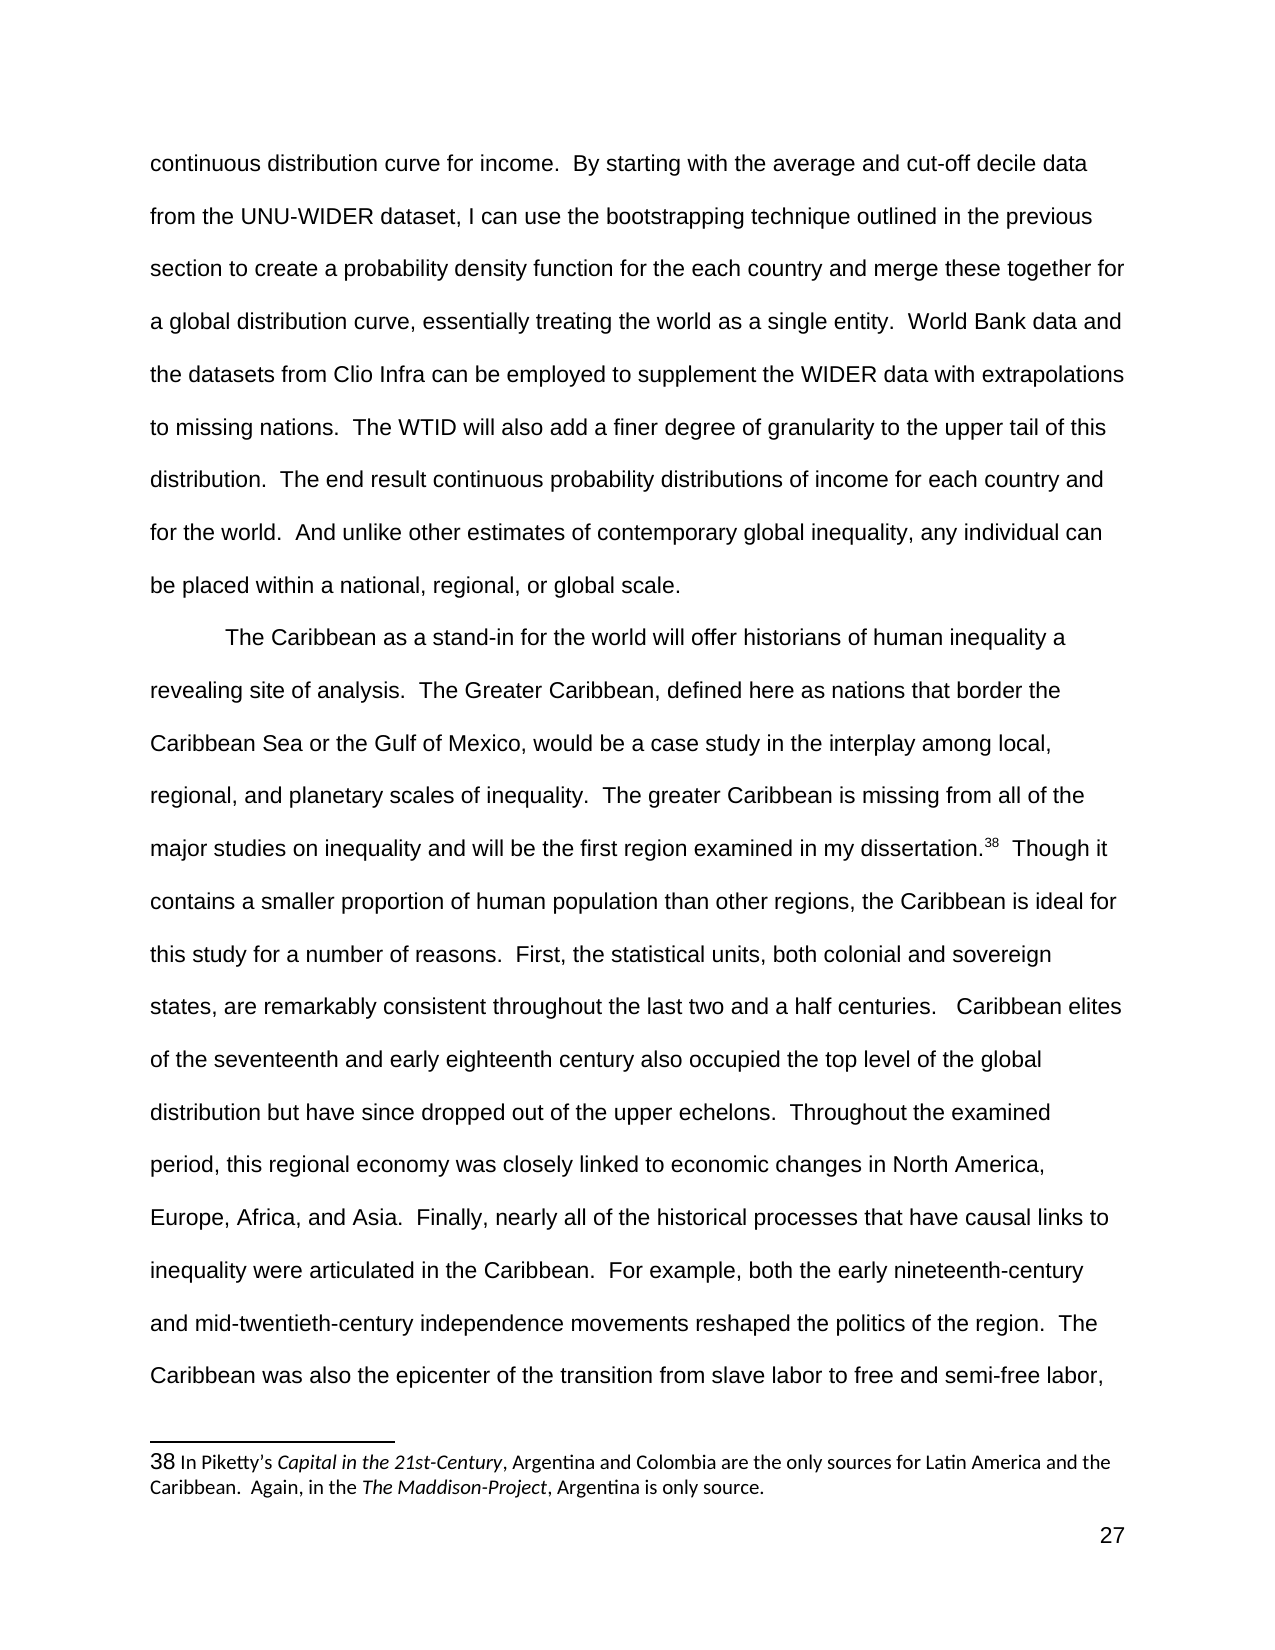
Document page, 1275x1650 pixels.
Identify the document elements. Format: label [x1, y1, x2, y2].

text [150, 624, 1125, 1389]
text [150, 150, 1125, 598]
